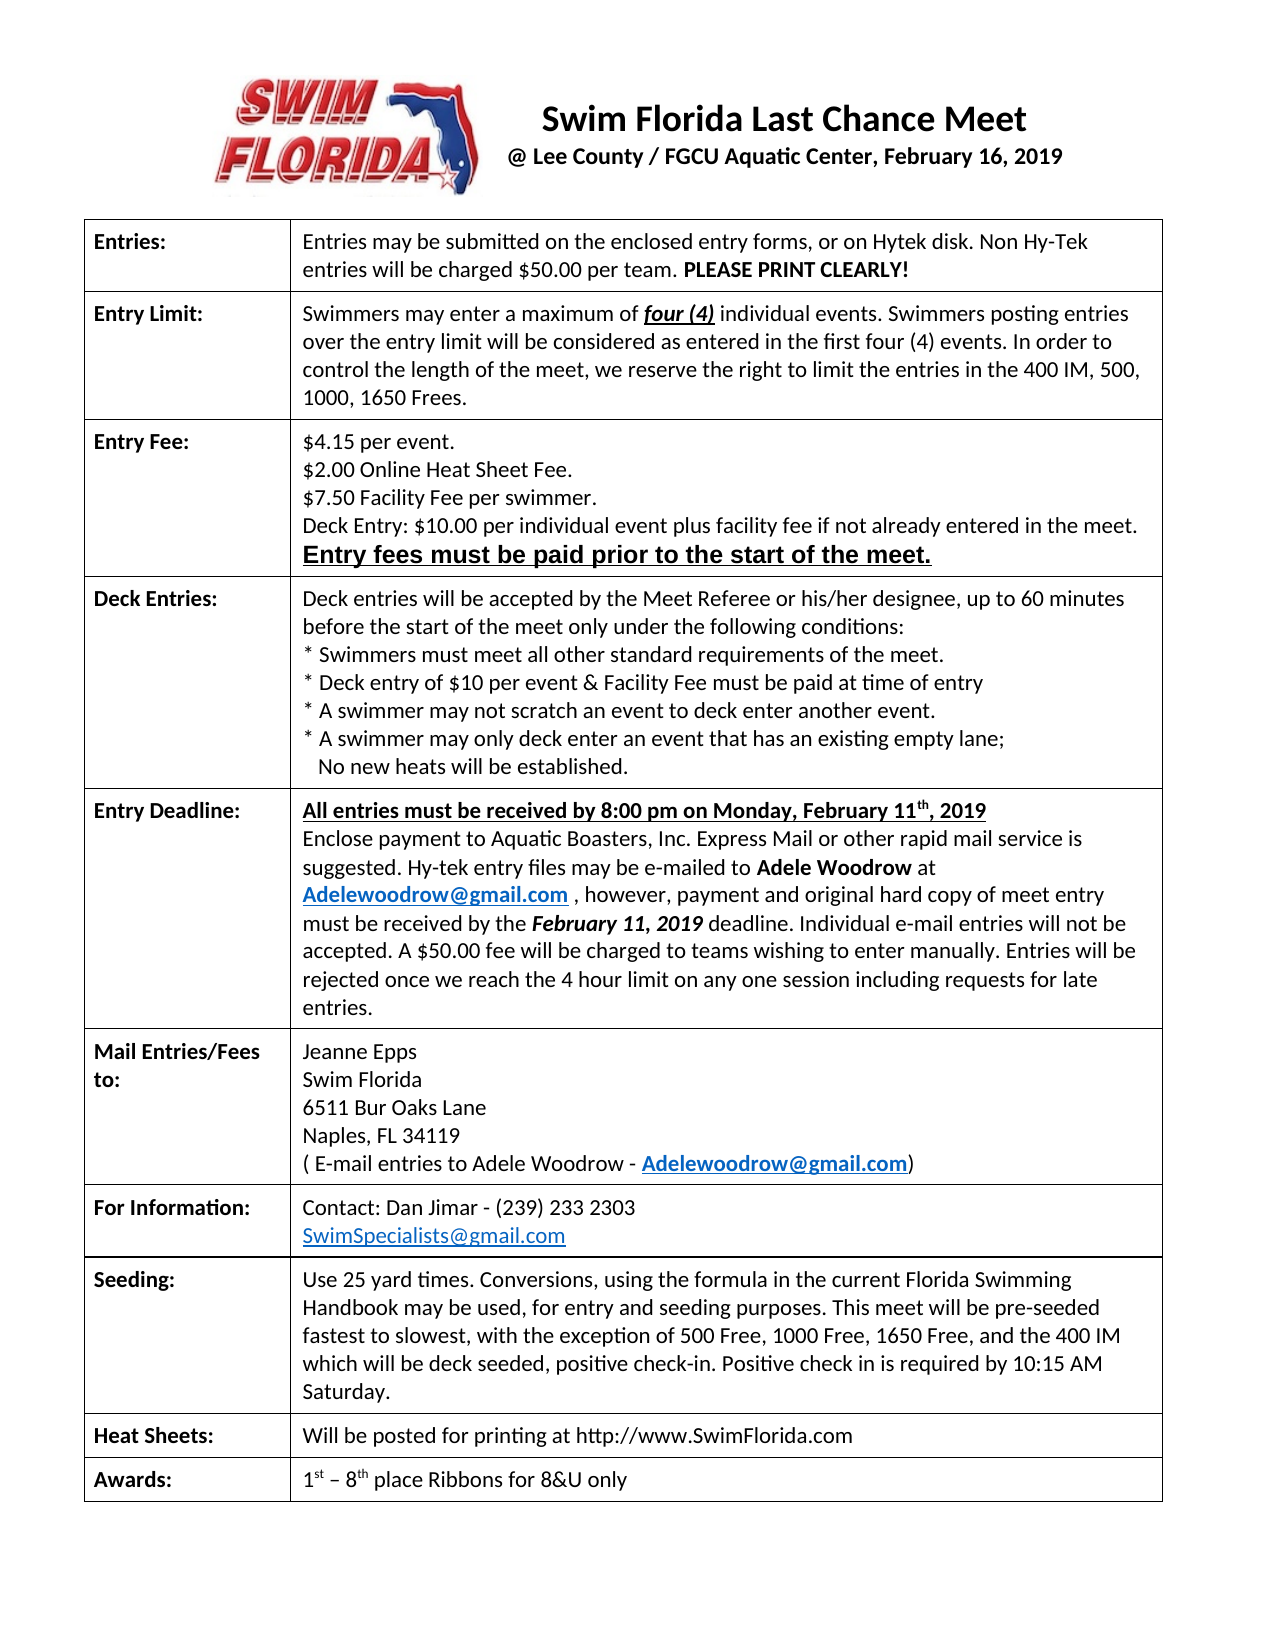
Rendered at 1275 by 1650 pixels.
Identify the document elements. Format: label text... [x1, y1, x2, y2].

table_cell Heat Sheets: [85, 1414, 290, 1457]
table_cell Entries may be submitted on the enclosed entry forms, or on Hytek disk. Non Hy-Tek entries will be charged $50.00 per team. PLEASE PRINT CLEARLY! [291, 220, 1162, 291]
table_cell Will be posted for printing at http://www.SwimFlorida.com [291, 1414, 1162, 1457]
table_cell Entry Fee: [85, 420, 290, 576]
table_cell For Information: [85, 1185, 290, 1256]
table_cell Swimmers may enter a maximum of four (4) individual events. Swimmers posting entries over the entry limit will be considered as entered in the first four (4) events. In order to control the length of the meet, we reserve the right to limit the entries in the 400 IM, 500, 1000, 1650 Frees. [291, 292, 1162, 419]
table_cell 1st – 8th place Ribbons for 8&U only [291, 1458, 1162, 1501]
table_cell All entries must be received by 8:00 pm on Monday, February 11th, 2019 Enclose payment to Aquatic Boasters, Inc. Express Mail or other rapid mail service is suggested. Hy-tek entry files may be e-mailed to Adele Woodrow at Adelewoodrow@gmail.com , however, payment and original hard copy of meet entry must be received by the February 11, 2019 deadline. Individual e-mail entries will not be accepted. A $50.00 fee will be charged to teams wishing to enter manually. Entries will be rejected once we reach the 4 hour limit on any one session including requests for late entries. [291, 789, 1162, 1028]
table_cell Mail Entries/Fees to: [85, 1029, 290, 1184]
table_cell Contact: Dan Jimar - (239) 233 2303 SwimSpecialists@gmail.com [291, 1185, 1162, 1256]
table_cell Use 25 yard times. Conversions, using the formula in the current Florida Swimming Handbook may be used, for entry and seeding purposes. This meet will be pre-seeded fastest to slowest, with the exception of 500 Free, 1000 Free, 1650 Free, and the 400 IM which will be deck seeded, positive check-in. Positive check in is required by 10:15 AM Saturday. [291, 1258, 1162, 1413]
table_cell Seeding: [85, 1258, 290, 1413]
table_cell Deck entries will be accepted by the Meet Referee or his/her designee, up to 60 minutes before the start of the meet only under the following conditions: * Swimmers must meet all other standard requirements of the meet. * Deck entry of $10 per event & Facility Fee must be paid at time of entry * A swimmer may not scratch an event to deck enter another event. * A swimmer may only deck enter an event that has an existing empty lane; No new heats will be established. [291, 577, 1162, 788]
picture [212, 75, 483, 197]
table_cell Jeanne Epps Swim Florida 6511 Bur Oaks Lane Naples, FL 34119 ( E-mail entries to Adele Woodrow - Adelewoodrow@gmail.com) [291, 1029, 1162, 1184]
table_cell Deck Entries: [85, 577, 290, 788]
table_cell Entry Deadline: [85, 789, 290, 1028]
table_cell $4.15 per event. $2.00 Online Heat Sheet Fee. $7.50 Facility Fee per swimmer. Deck Entry: $10.00 per individual event plus facility fee if not already entered in the meet. Entry fees must be paid prior to the start of the meet. [291, 420, 1162, 576]
table_cell Awards: [85, 1458, 290, 1501]
table_cell Entries: [85, 220, 290, 291]
table_cell Entry Limit: [85, 292, 290, 419]
